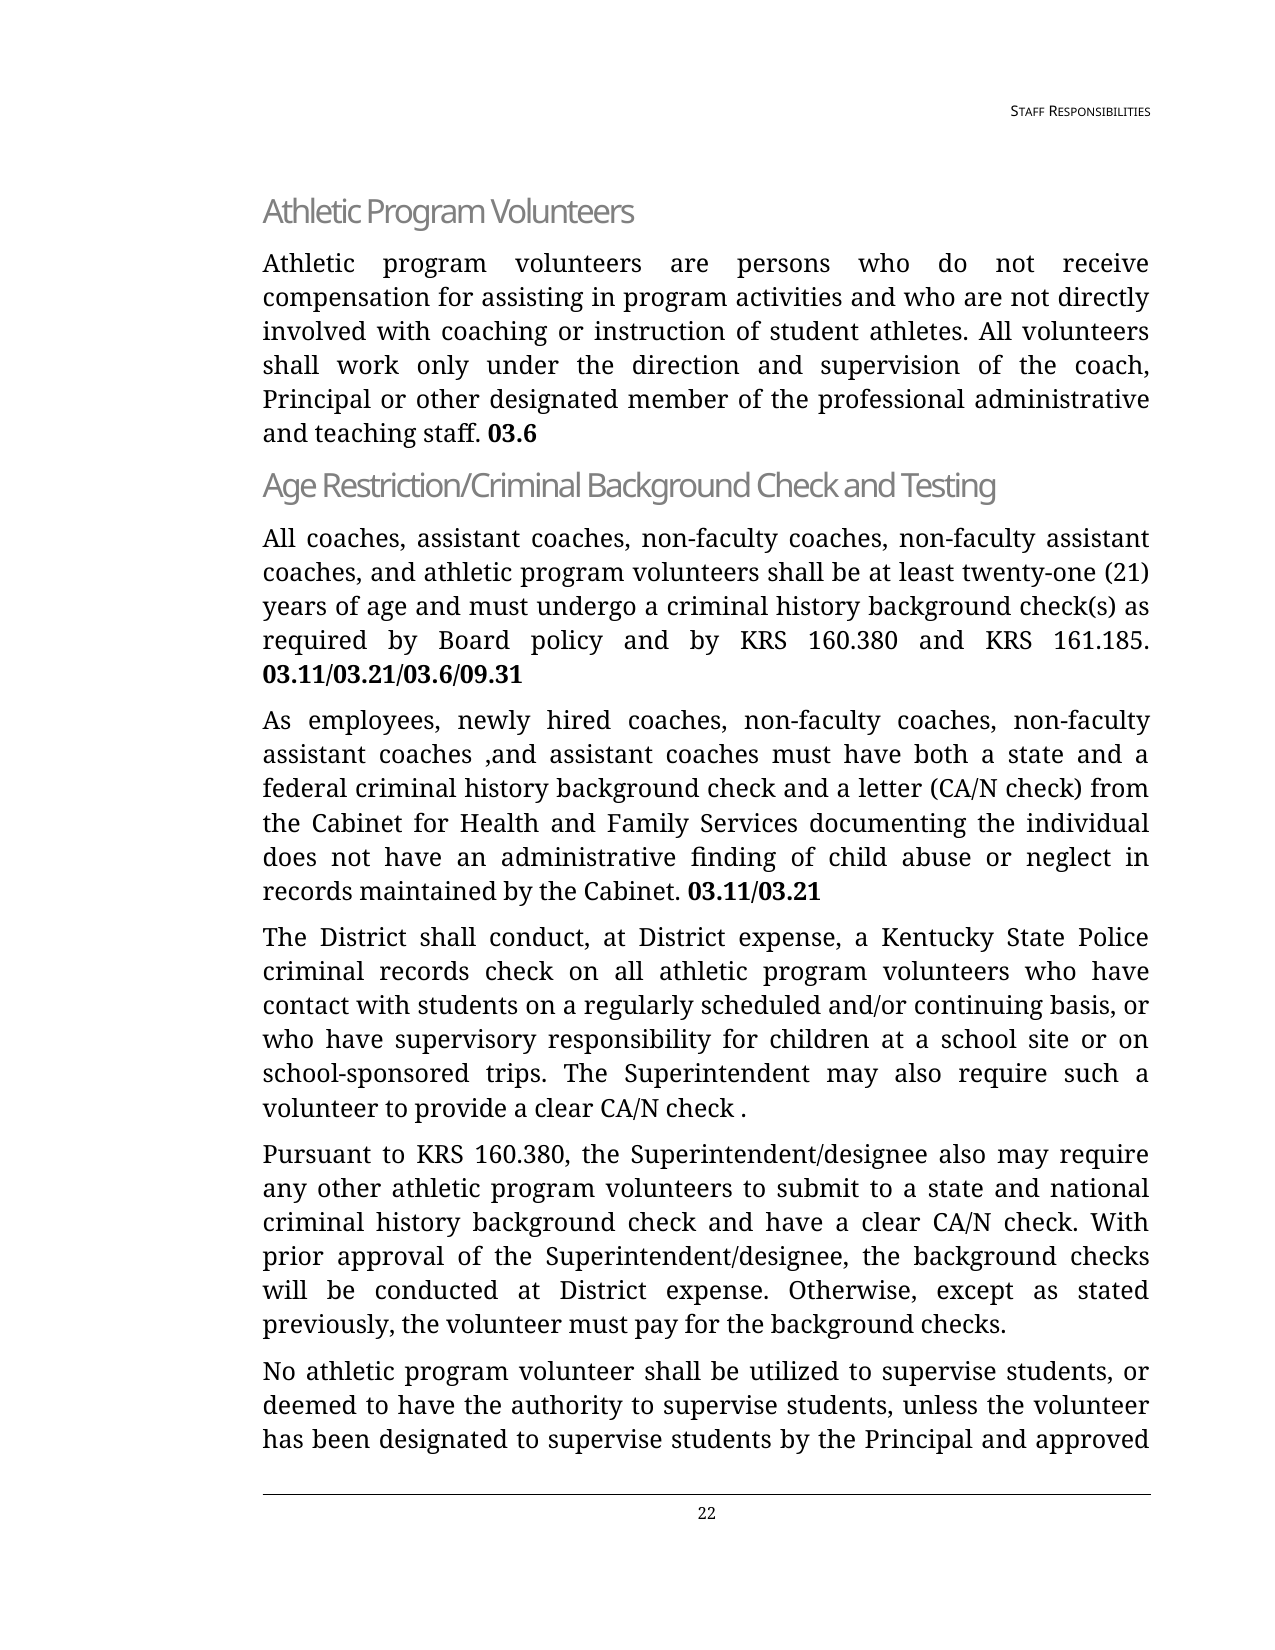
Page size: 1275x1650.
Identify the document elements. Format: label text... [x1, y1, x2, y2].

text The District shall conduct, at District expense, a Kentucky State Police criminal records check on all athletic program volunteers who have contact with students on a regularly scheduled and/or continuing basis, or who have supervisory responsibility for children at a school site or on school-sponsored trips. The Superintendent may also require such a volunteer to provide a clear CA/N check . [262, 920, 1151, 1124]
subtitle Age Restriction/Criminal Background Check and Testing [262, 462, 1151, 508]
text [262, 1354, 1151, 1456]
text Pursuant to KRS 160.380, the Superintendent/designee also may require any other athletic program volunteers to submit to a state and national criminal history background check and have a clear CA/N check. With prior approval of the Superintendent/designee, the background checks will be conducted at District expense. Otherwise, except as stated previously, the volunteer must pay for the background checks. [262, 1137, 1151, 1341]
text Athletic program volunteers are persons who do not receive compensation for assisting in program activities and who are not directly involved with coaching or instruction of student athletes. All volunteers shall work only under the direction and supervision of the coach, Principal or other designated member of the professional administrative and teaching staff. 03.6 [262, 245, 1151, 450]
text All coaches, assistant coaches, non-faculty coaches, non-faculty assistant coaches, and athletic program volunteers shall be at least twenty-one (21) years of age and must undergo a criminal history background check(s) as required by Board policy and by KRS 160.380 and KRS 161.185. 03.11/03.21/03.6/09.31 [262, 520, 1151, 691]
text As employees, newly hired coaches, non-faculty coaches, non-faculty assistant coaches ,and assistant coaches must have both a state and a federal criminal history background check and a letter (CA/N check) from the Cabinet for Health and Family Services documenting the individual does not have an administrative finding of child abuse or neglect in records maintained by the Cabinet. 03.11/03.21 [262, 703, 1151, 907]
subtitle Athletic Program Volunteers [262, 187, 1151, 233]
